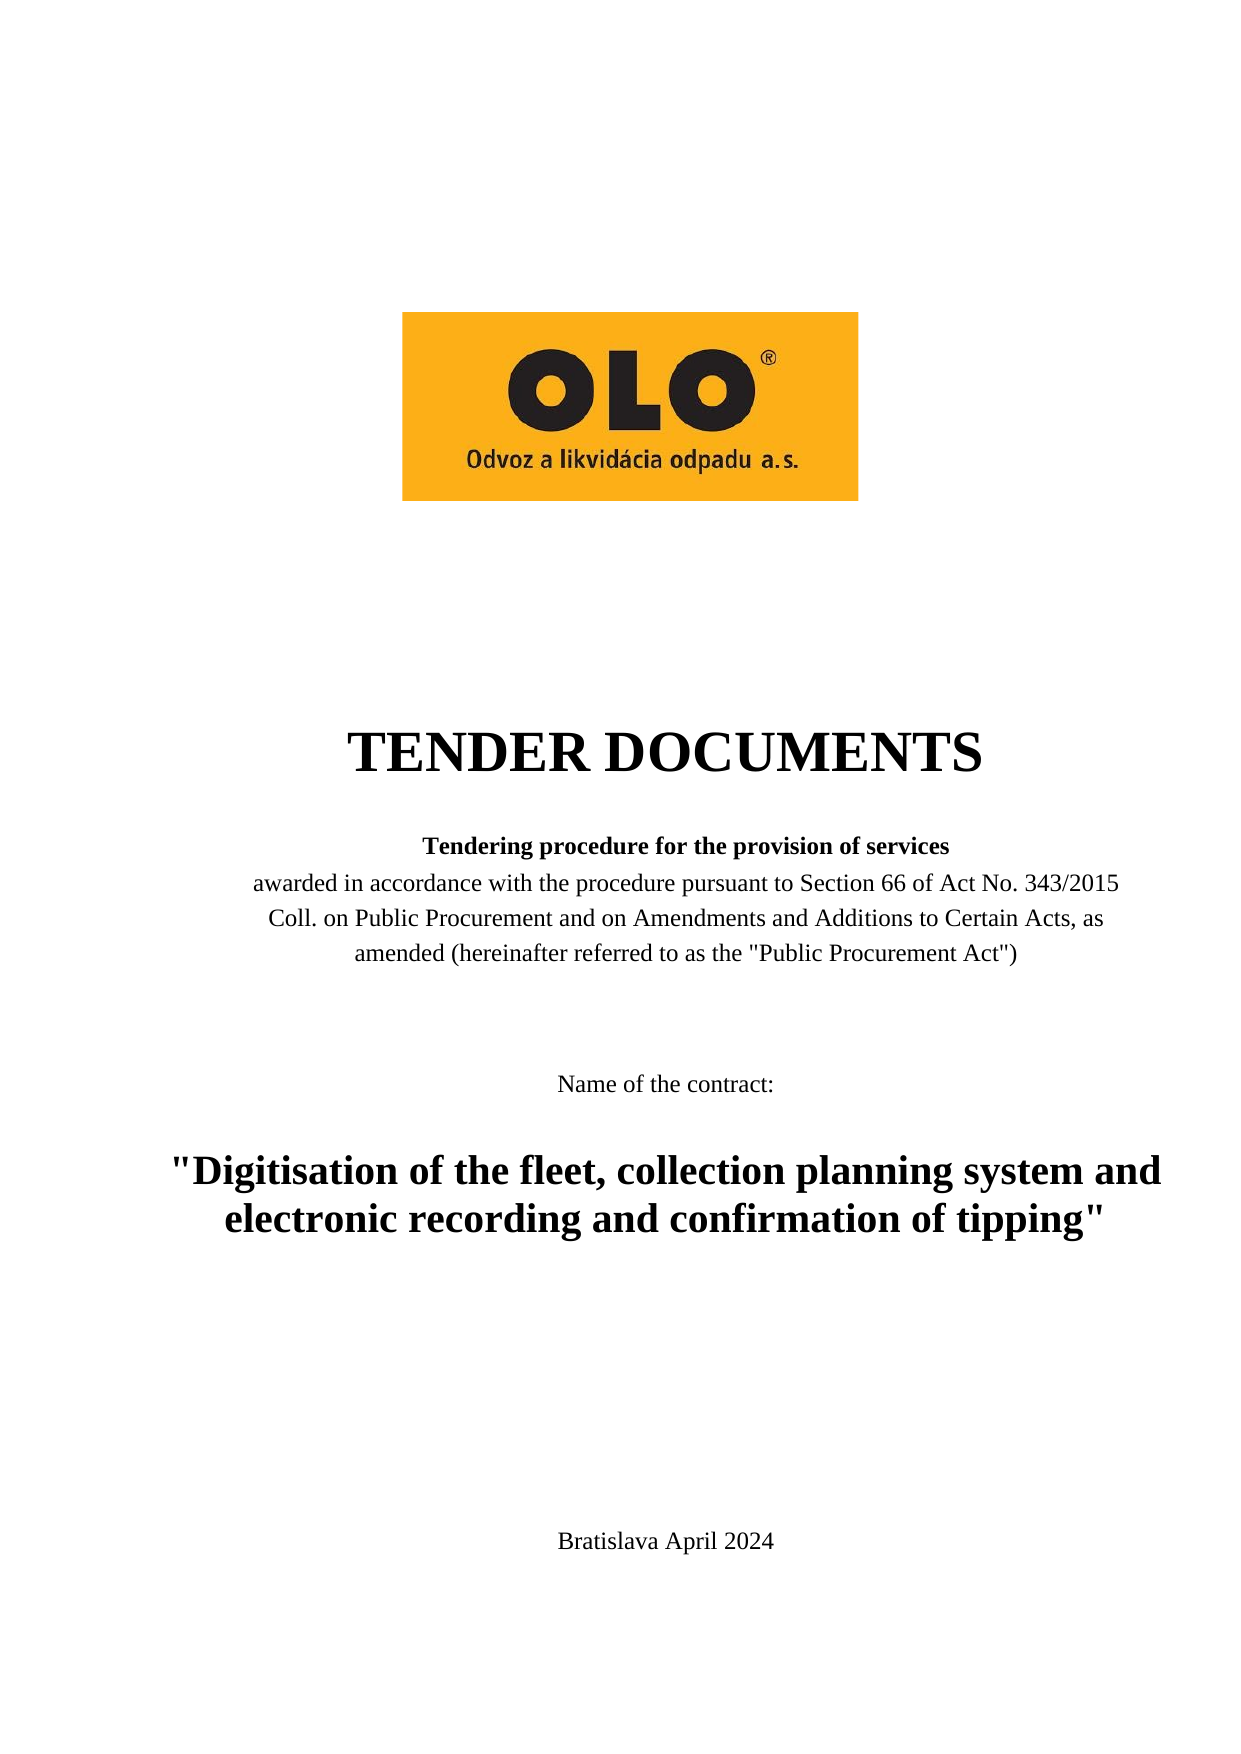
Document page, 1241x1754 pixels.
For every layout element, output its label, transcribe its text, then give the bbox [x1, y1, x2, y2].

text "Digitisation of the fleet, collection planning system and electronic recording and confirmation of tipping" [150, 1146, 1181, 1241]
picture [402, 312, 859, 501]
title TENDER DOCUMENTS [150, 717, 1181, 784]
text Tendering procedure for the provision of services [226, 831, 1146, 860]
text awarded in accordance with the procedure pursuant to Section 66 of Act No. 343/2015 Coll. on Public Procurement and on Amendments and Additions to Certain Acts, as amended (hereinafter referred to as the "Public Procurement Act") [226, 868, 1146, 967]
text Name of the contract: [150, 1069, 1181, 1098]
text Bratislava April 2024 [150, 1526, 1181, 1555]
